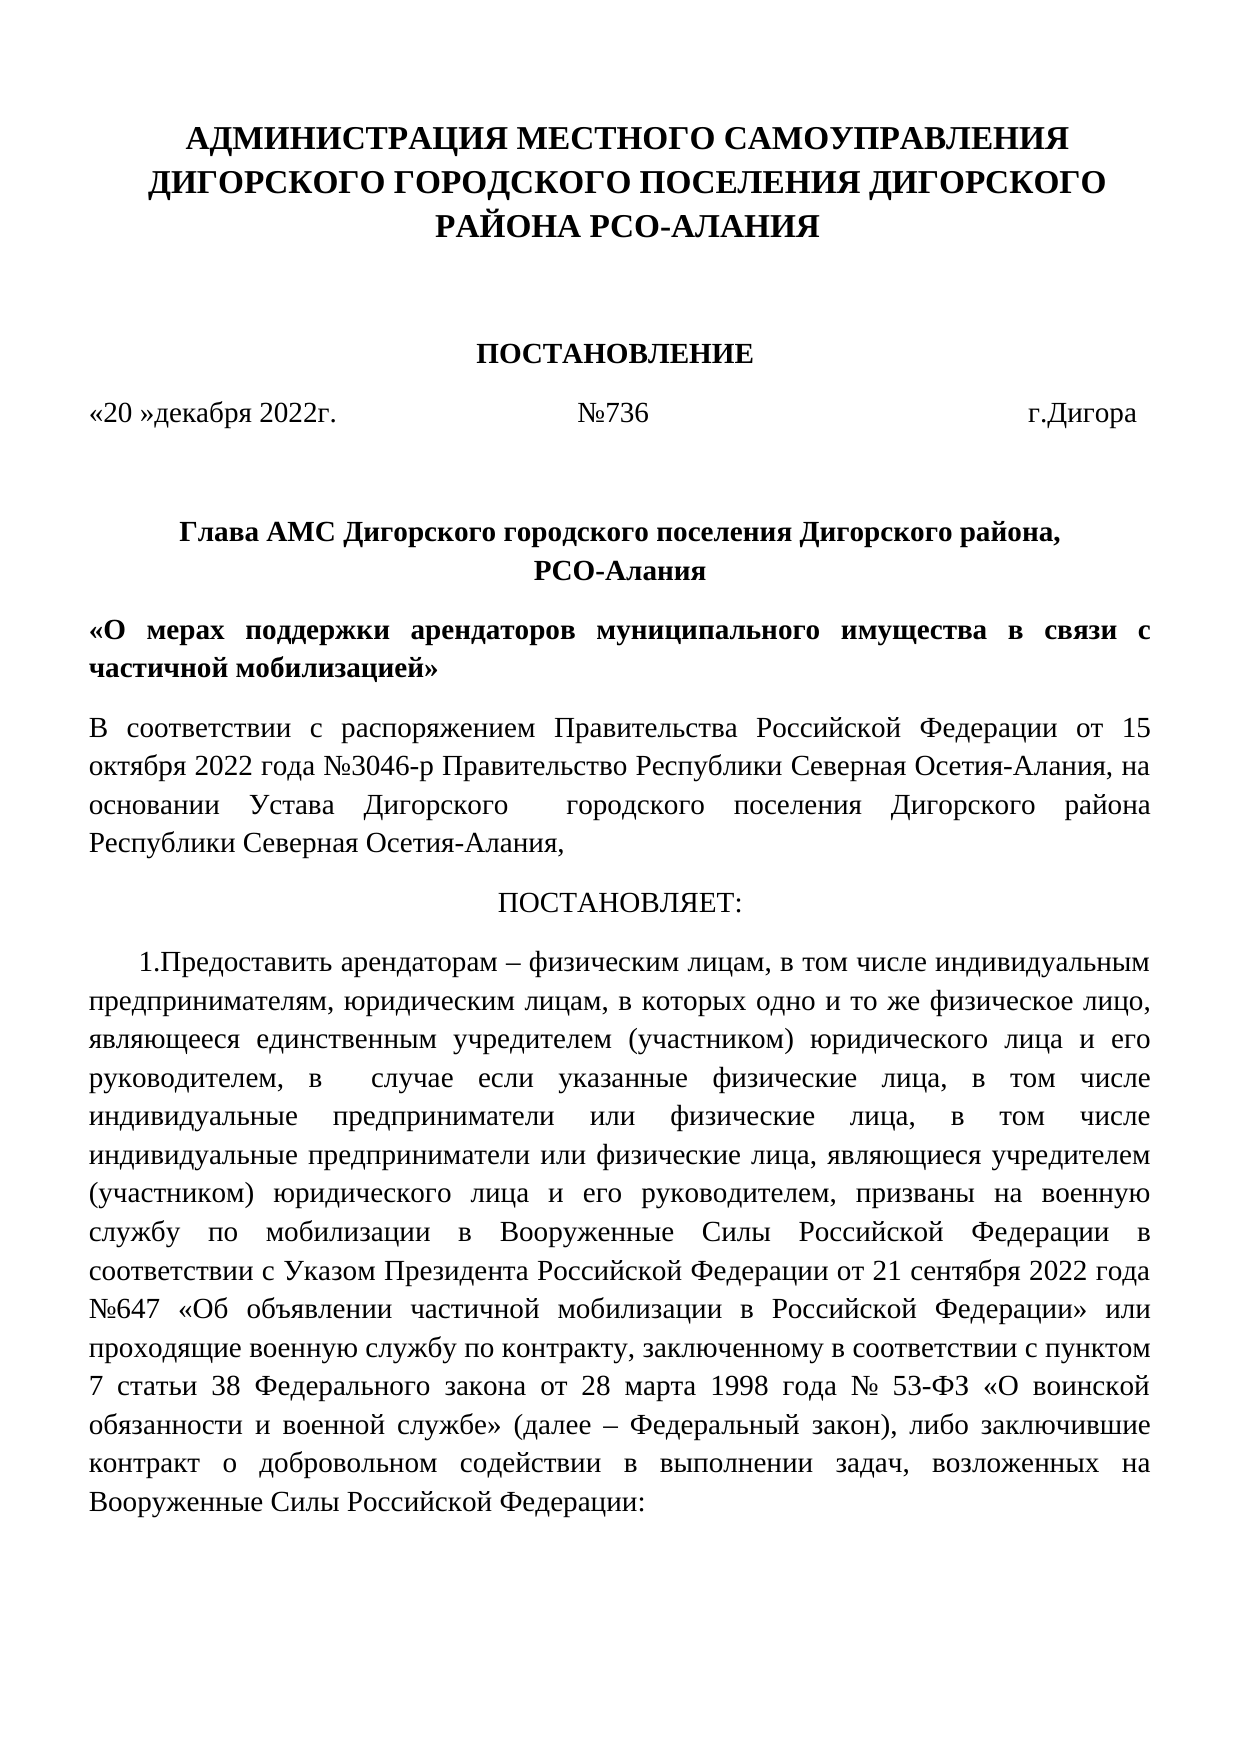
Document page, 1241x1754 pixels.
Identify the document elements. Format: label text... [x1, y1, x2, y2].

text Глава АМС Дигорского городского поселения Дигорского района, [88, 514, 1152, 548]
text АДМИНИСТРАЦИЯ МЕСТНОГО САМОУПРАВЛЕНИЯ ДИГОРСКОГО ГОРОДСКОГО ПОСЕЛЕНИЯ ДИГОРСКОГО РАЙОНА РСО-АЛАНИЯ [103, 118, 1152, 244]
text РСО-Алания [88, 553, 1152, 586]
text ПОСТАНОВЛЯЕТ: [88, 885, 1152, 918]
text «20 »декабря 2022г. №736 г.Дигора [88, 395, 1152, 429]
text 1.Предоставить арендаторам – физическим лицам, в том числе индивидуальным предпринимателям, юридическим лицам, в которых одно и то же физическое лицо, являющееся единственным учредителем (участником) юридического лица и его руководителем, в случае если указанные физические лица, в том числе индивидуальные предприниматели или физические лица, в том числе индивидуальные предприниматели или физические лица, являющиеся учредителем (участником) юридического лица и его руководителем, призваны на военную службу по мобилизации в Вооруженные Силы Российской Федерации в соответствии с Указом Президента Российской Федерации от 21 сентября 2022 года №647 «Об объявлении частичной мобилизации в Российской Федерации» или проходящие военную службу по контракту, заключенному в соответствии с пунктом 7 статьи 38 Федерального закона от 28 марта 1998 года № 53-ФЗ «О воинской обязанности и военной службе» (далее – Федеральный закон), либо заключившие контракт о добровольном содействии в выполнении задач, возложенных на Вооруженные Силы Российской Федерации: [88, 944, 1152, 1517]
text «О мерах поддержки арендаторов муниципального имущества в связи с частичной мобилизацией» [88, 612, 1152, 684]
text В соответствии с распоряжением Правительства Российской Федерации от 15 октября 2022 года №3046-р Правительство Республики Северная Осетия-Алания, на основании Устава Дигорского городского поселения Дигорского района Республики Северная Осетия-Алания, [88, 710, 1152, 859]
text ПОСТАНОВЛЕНИЕ [177, 336, 1152, 369]
